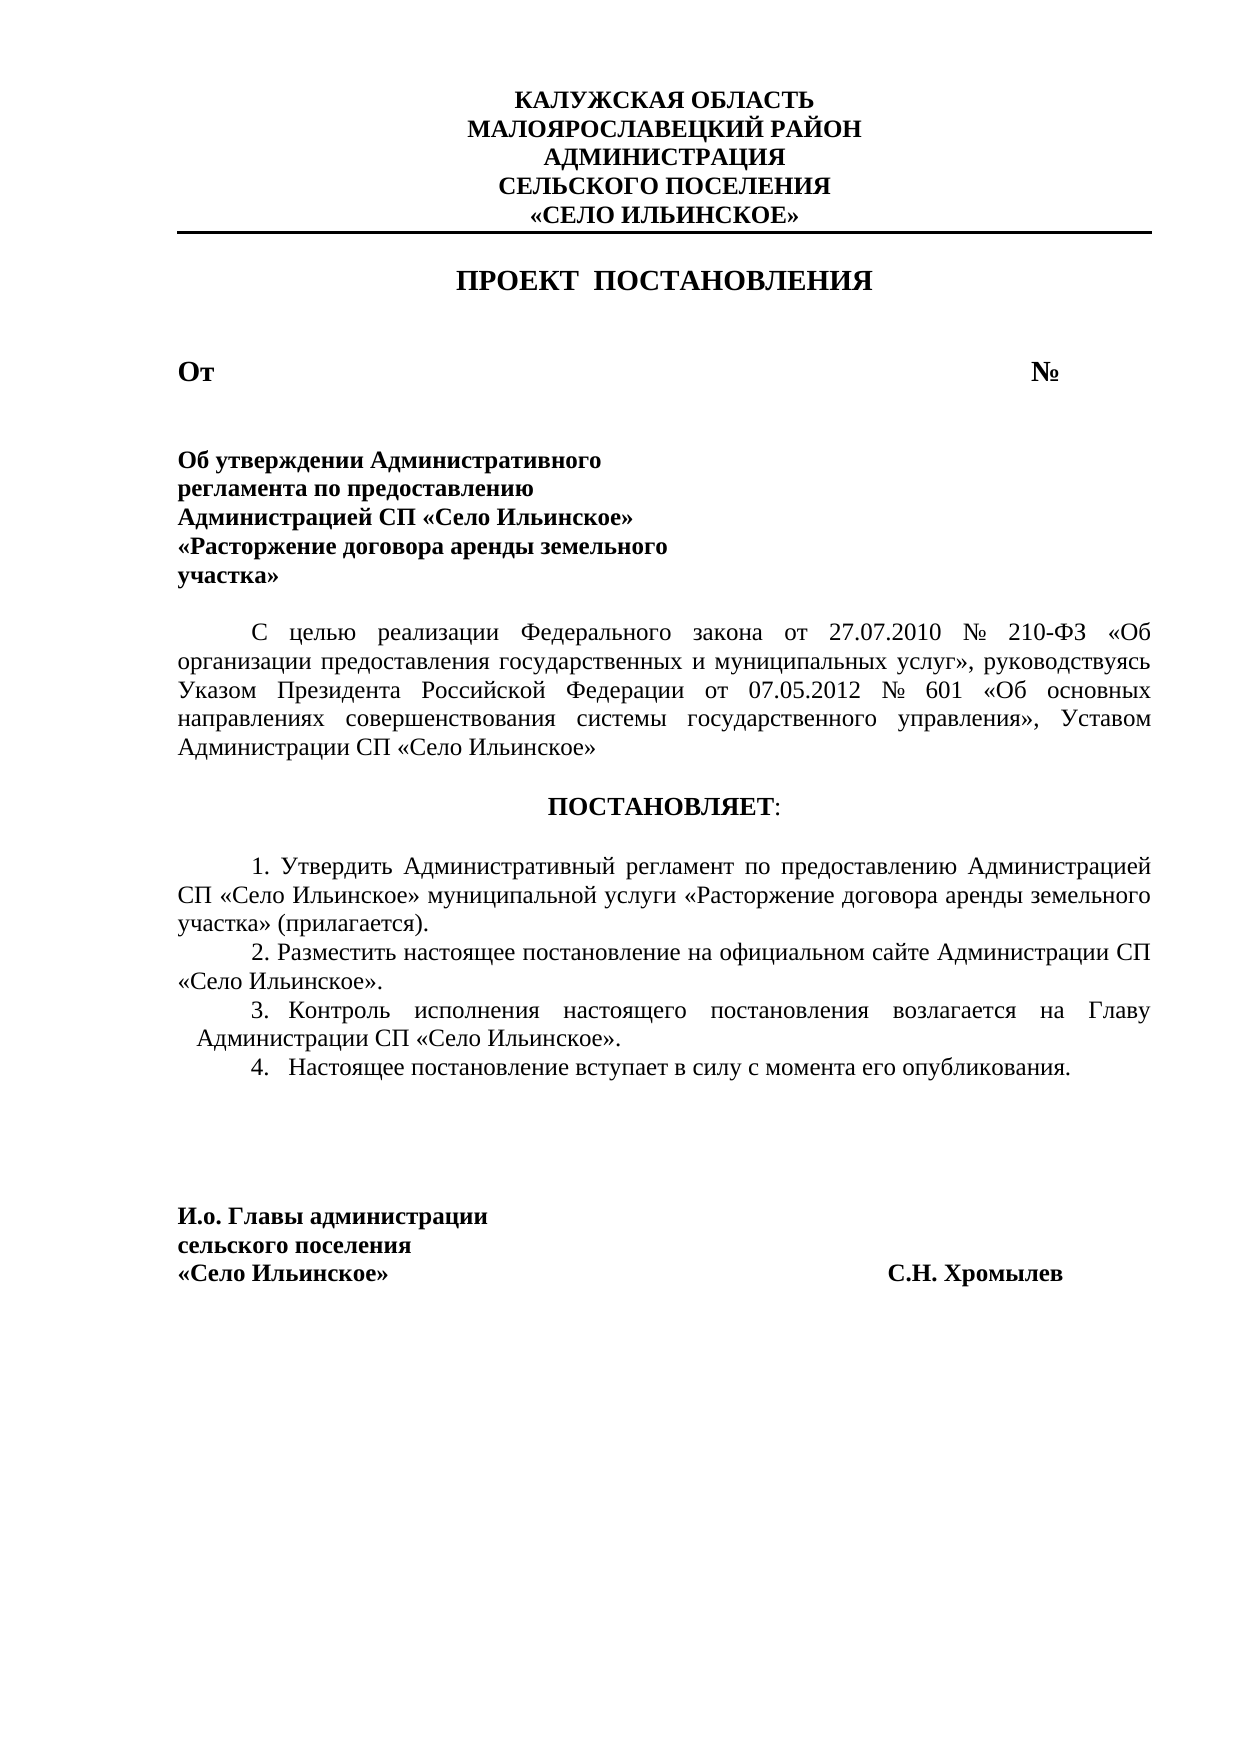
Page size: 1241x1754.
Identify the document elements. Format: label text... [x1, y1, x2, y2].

text 2. Разместить настоящее постановление на официальном сайте Администрации СП «Село Ильинское». [177, 937, 1152, 995]
text С целью реализации Федерального закона от 27.07.2010 № 210-ФЗ «Об организации предоставления государственных и муниципальных услуг», руководствуясь Указом Президента Российской Федерации от 07.05.2012 № 601 «Об основных направлениях совершенствования системы государственного управления», Уставом Администрации СП «Село Ильинское» [177, 617, 1152, 761]
text СЕЛЬСКОГО ПОСЕЛЕНИЯ [177, 171, 1152, 200]
list Контроль исполнения настоящего постановления возлагается на Главу Администрации СП «Село Ильинское». [196, 995, 1152, 1052]
text ПРОЕКТ ПОСТАНОВЛЕНИЯ [177, 263, 1152, 296]
text МАЛОЯРОСЛАВЕЦКИЙ РАЙОН [177, 114, 1152, 142]
text Об утверждении Административного регламента по предоставлению Администрацией СП «Село Ильинское» «Расторжение договора аренды земельного участка» [177, 445, 702, 588]
text 1. Утвердить Административный регламент по предоставлению Администрацией СП «Село Ильинское» муниципальной услуги «Расторжение договора аренды земельного участка» (прилагается). [177, 851, 1152, 937]
text КАЛУЖСКАЯ ОБЛАСТЬ [177, 85, 1152, 114]
title «Село Ильинское» С.Н. Хромылев [177, 1258, 1152, 1287]
text От № [177, 354, 1152, 387]
title сельского поселения [177, 1230, 1152, 1258]
list Настоящее постановление вступает в силу с момента его опубликования. [251, 1052, 1152, 1081]
text И.о. Главы администрации [177, 1201, 1152, 1230]
text ПОСТАНОВЛЯЕТ: [177, 791, 1152, 821]
text «СЕЛО ИЛЬИНСКОЕ» [177, 200, 1152, 231]
text АДМИНИСТРАЦИЯ [177, 142, 1152, 171]
